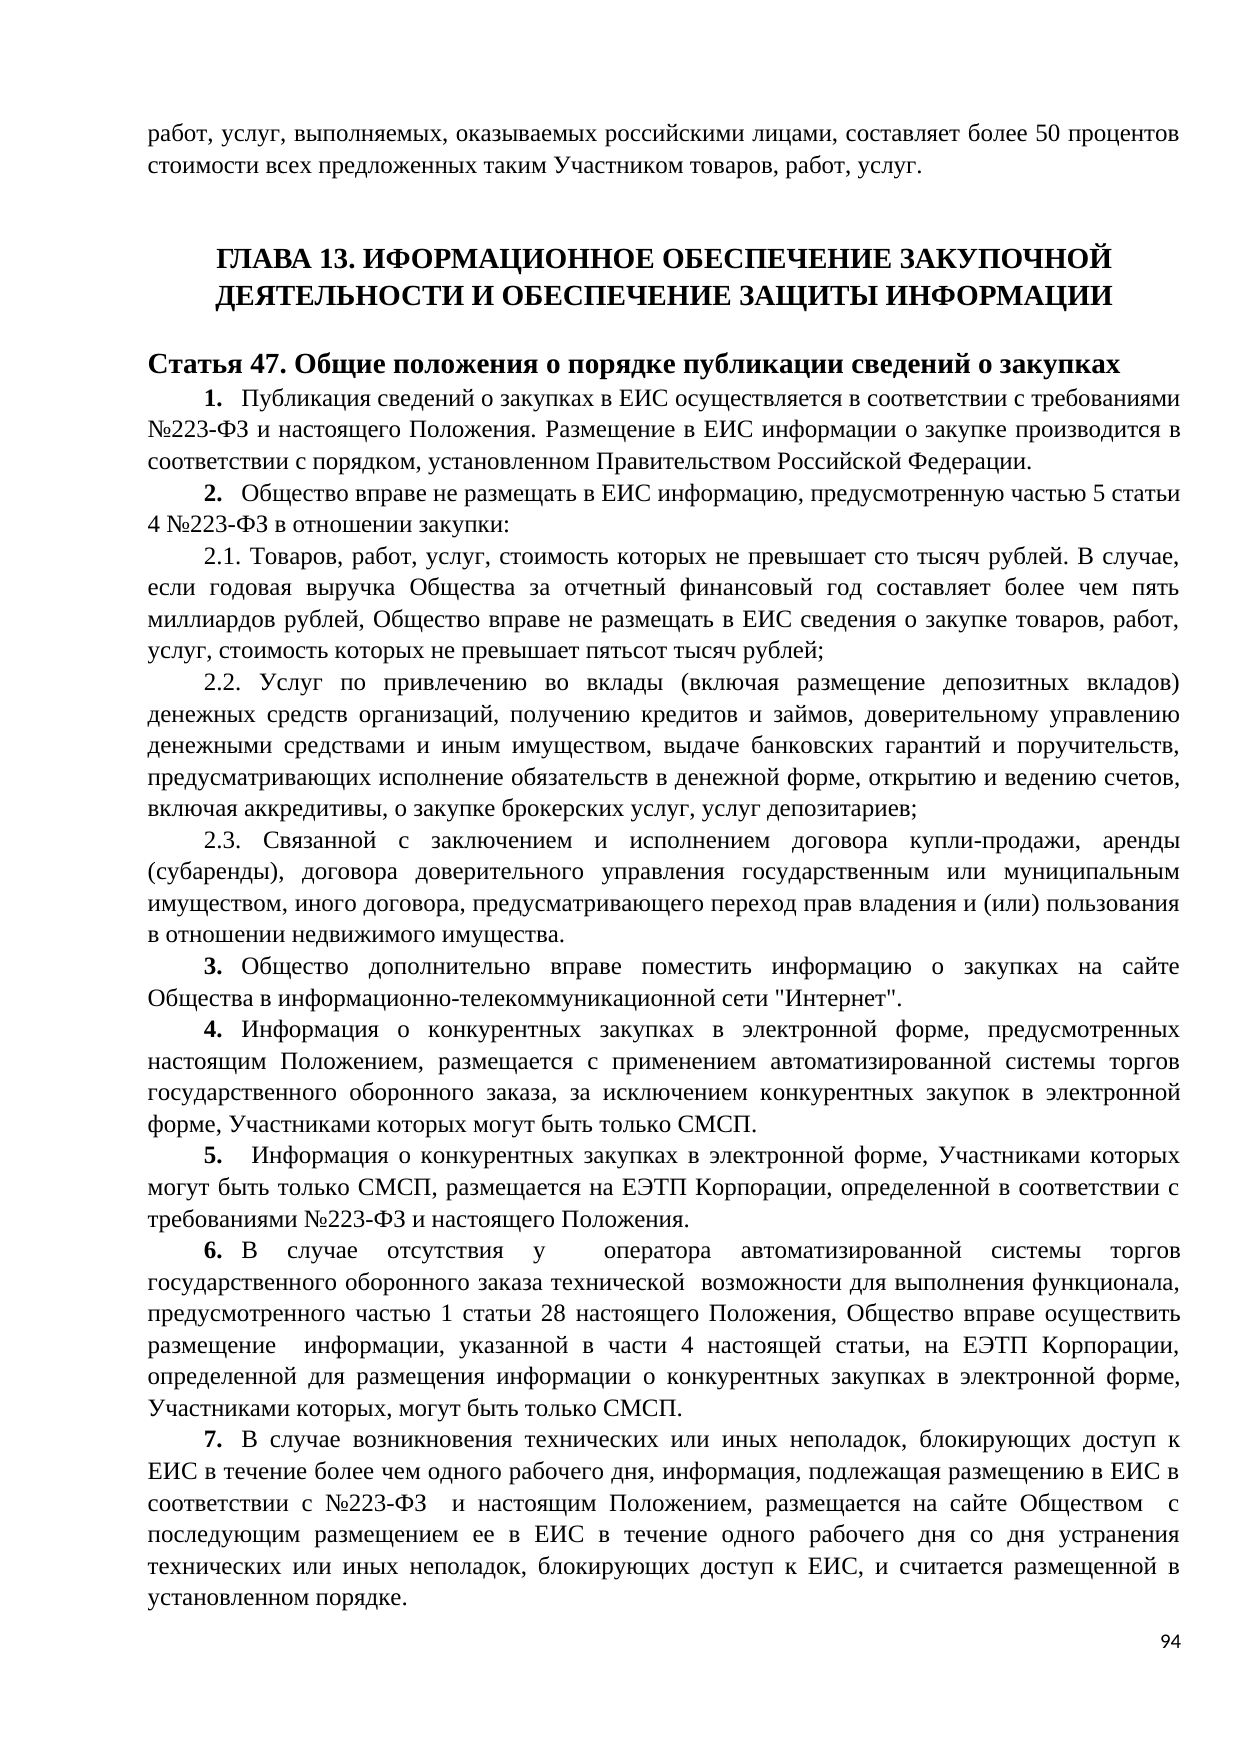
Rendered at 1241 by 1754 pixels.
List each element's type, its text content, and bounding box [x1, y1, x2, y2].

list Общество дополнительно вправе поместить информацию о закупках на сайте Общества в информационно-телекоммуникационной сети "Интернет". [147, 951, 1181, 1011]
subtitle Статья 47. Общие положения о порядке публикации сведений о закупках [147, 346, 1181, 380]
list Общество вправе не размещать в ЕИС информацию, предусмотренную частью 5 статьи 4 №223-ФЗ в отношении закупки: [147, 478, 1181, 538]
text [147, 118, 1181, 178]
subtitle ГЛАВА 13. ИФОРМАЦИОННОЕ ОБЕСПЕЧЕНИЕ ЗАКУПОЧНОЙ ДЕЯТЕЛЬНОСТИ И ОБЕСПЕЧЕНИЕ ЗАЩИТЫ ИНФОРМАЦИИ [147, 241, 1181, 311]
list В случае возникновения технических или иных неполадок, блокирующих доступ к ЕИС в течение более чем одного рабочего дня, информация, подлежащая размещению в ЕИС в соответствии с №223-ФЗ и настоящим Положением, размещается на сайте Обществом с последующим размещением ее в ЕИС в течение одного рабочего дня со дня устранения технических или иных неполадок, блокирующих доступ к ЕИС, и считается размещенной в установленном порядке. [147, 1424, 1181, 1611]
list В случае отсутствия у оператора автоматизированной системы торгов государственного оборонного заказа технической возможности для выполнения функционала, предусмотренного частью 1 статьи 28 настоящего Положения, Общество вправе осуществить размещение информации, указанной в части 4 настоящей статьи, на ЕЭТП Корпорации, определенной для размещения информации о конкурентных закупках в электронной форме, Участниками которых, могут быть только СМСП. [147, 1235, 1181, 1422]
text 2.2. Услуг по привлечению во вклады (включая размещение депозитных вкладов) денежных средств организаций, получению кредитов и займов, доверительному управлению денежными средствами и иным имуществом, выдаче банковских гарантий и поручительств, предусматривающих исполнение обязательств в денежной форме, открытию и ведению счетов, включая аккредитивы, о закупке брокерских услуг, услуг депозитариев; [147, 667, 1181, 822]
text 2.3. Связанной с заключением и исполнением договора купли-продажи, аренды (субаренды), договора доверительного управления государственным или муниципальным имуществом, иного договора, предусматривающего переход прав владения и (или) пользования в отношении недвижимого имущества. [147, 825, 1181, 948]
list Информация о конкурентных закупках в электронной форме, Участниками которых могут быть только СМСП, размещается на ЕЭТП Корпорации, определенной в соответствии с требованиями №223-ФЗ и настоящего Положения. [147, 1141, 1181, 1232]
text 2.1. Товаров, работ, услуг, стоимость которых не превышает сто тысяч рублей. В случае, если годовая выручка Общества за отчетный финансовый год составляет более чем пять миллиардов рублей, Общество вправе не размещать в ЕИС сведения о закупке товаров, работ, услуг, стоимость которых не превышает пятьсот тысяч рублей; [147, 541, 1181, 664]
list Публикация сведений о закупках в ЕИС осуществляется в соответствии с требованиями №223-ФЗ и настоящего Положения. Размещение в ЕИС информации о закупке производится в соответствии с порядком, установленном Правительством Российской Федерации. [147, 383, 1181, 475]
list Информация о конкурентных закупках в электронной форме, предусмотренных настоящим Положением, размещается с применением автоматизированной системы торгов государственного оборонного заказа, за исключением конкурентных закупок в электронной форме, Участниками которых могут быть только СМСП. [147, 1014, 1181, 1138]
